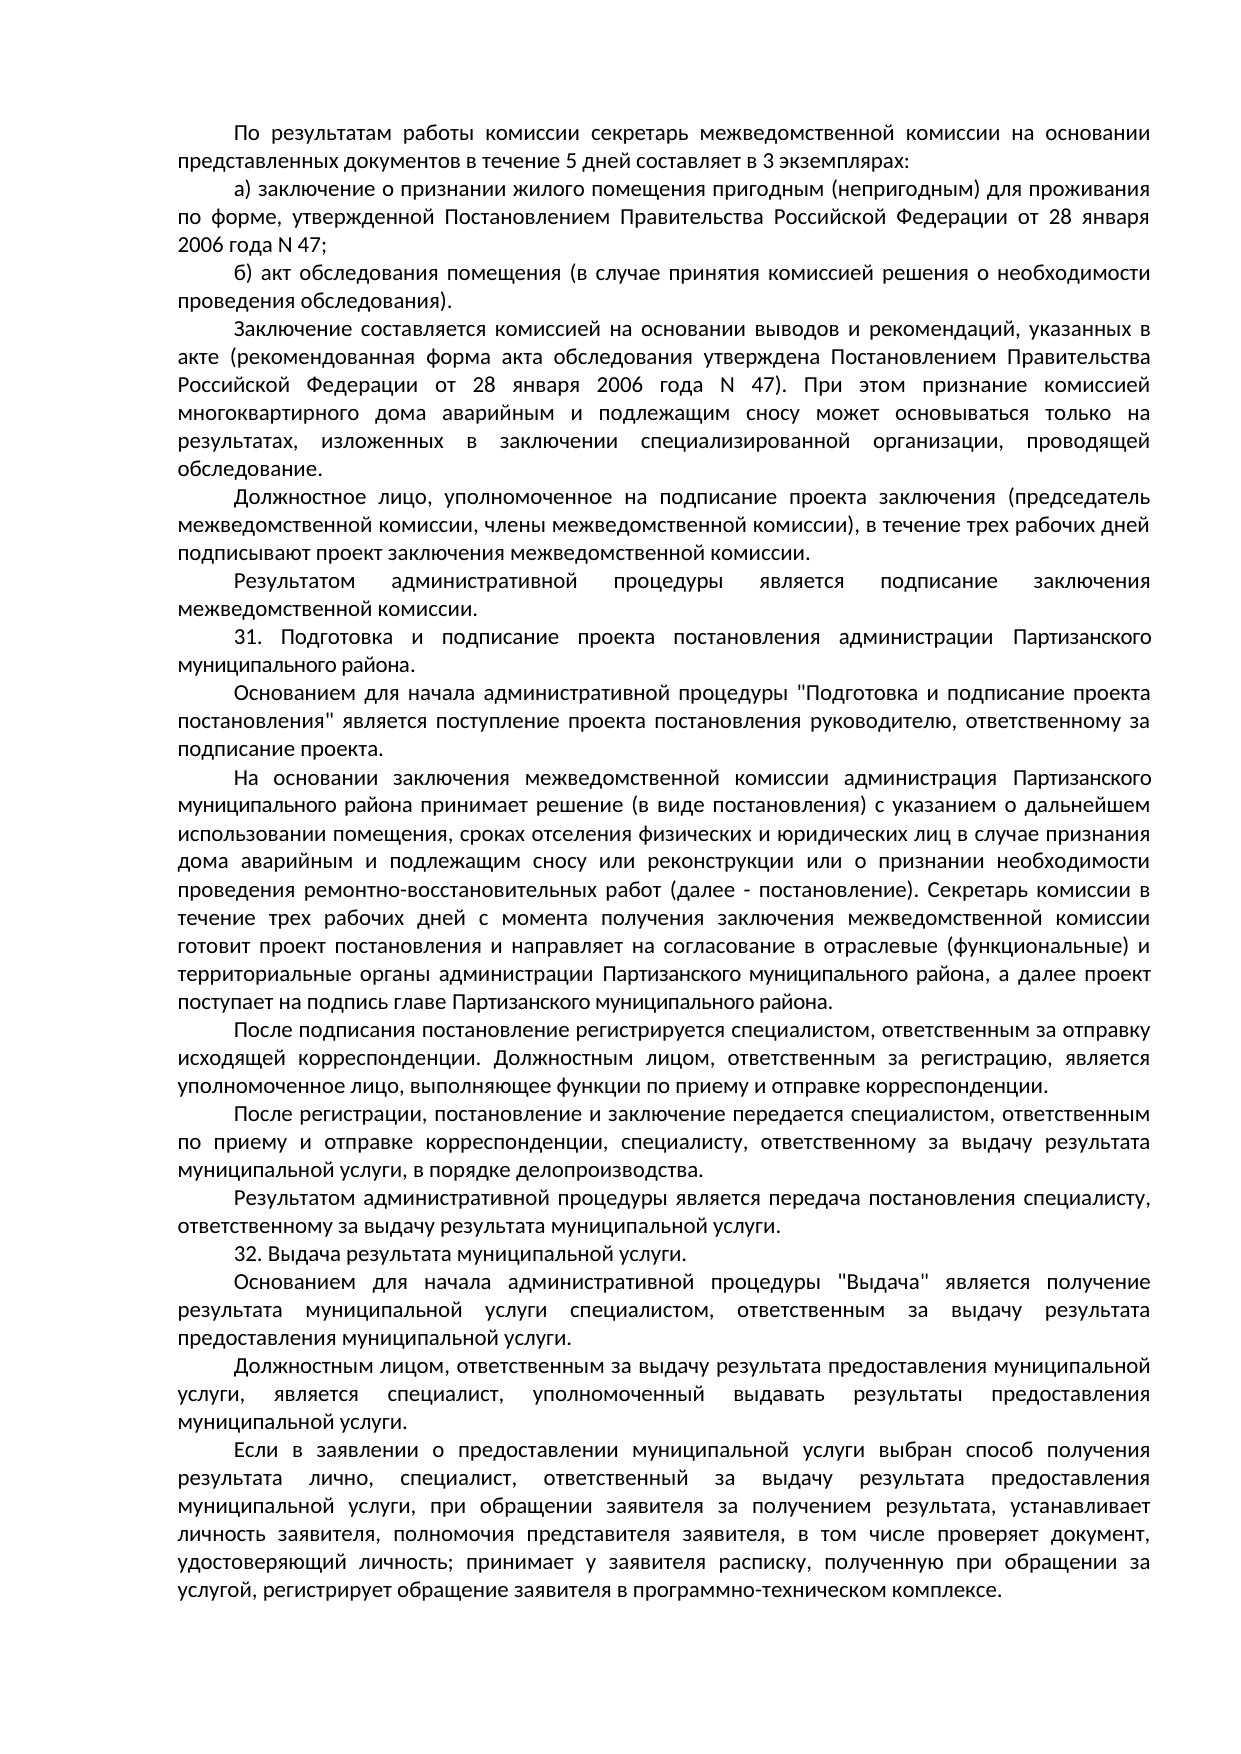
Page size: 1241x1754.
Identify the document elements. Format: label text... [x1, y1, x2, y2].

text По результатам работы комиссии секретарь межведомственной комиссии на основании представленных документов в течение 5 дней составляет в 3 экземплярах: [177, 118, 1152, 174]
text На основании заключения межведомственной комиссии администрация Партизанского муниципального района принимает решение (в виде постановления) с указанием о дальнейшем использовании помещения, сроках отселения физических и юридических лиц в случае признания дома аварийным и подлежащим сносу или реконструкции или о признании необходимости проведения ремонтно-восстановительных работ (далее - постановление). Секретарь комиссии в течение трех рабочих дней с момента получения заключения межведомственной комиссии готовит проект постановления и направляет на согласование в отраслевые (функциональные) и территориальные органы администрации Партизанского муниципального района, а далее проект поступает на подпись главе Партизанского муниципального района. [177, 763, 1152, 1015]
text 31. Подготовка и подписание проекта постановления администрации Партизанского муниципального района. [177, 622, 1152, 678]
text После подписания постановление регистрируется специалистом, ответственным за отправку исходящей корреспонденции. Должностным лицом, ответственным за регистрацию, является уполномоченное лицо, выполняющее функции по приему и отправке корреспонденции. [177, 1015, 1152, 1099]
text Должностным лицом, ответственным за выдачу результата предоставления муниципальной услуги, является специалист, уполномоченный выдавать результаты предоставления муниципальной услуги. [177, 1351, 1152, 1435]
text Если в заявлении о предоставлении муниципальной услуги выбран способ получения результата лично, специалист, ответственный за выдачу результата предоставления муниципальной услуги, при обращении заявителя за получением результата, устанавливает личность заявителя, полномочия представителя заявителя, в том числе проверяет документ, удостоверяющий личность; принимает у заявителя расписку, полученную при обращении за услугой, регистрирует обращение заявителя в программно-техническом комплексе. [177, 1435, 1152, 1603]
text Результатом административной процедуры является подписание заключения межведомственной комиссии. [177, 566, 1152, 622]
text После регистрации, постановление и заключение передается специалистом, ответственным по приему и отправке корреспонденции, специалисту, ответственному за выдачу результата муниципальной услуги, в порядке делопроизводства. [177, 1099, 1152, 1183]
text 32. Выдача результата муниципальной услуги. [177, 1239, 1152, 1267]
text а) заключение о признании жилого помещения пригодным (непригодным) для проживания по форме, утвержденной Постановлением Правительства Российской Федерации от 28 января 2006 года N 47; [177, 174, 1152, 258]
text Заключение составляется комиссией на основании выводов и рекомендаций, указанных в акте (рекомендованная форма акта обследования утверждена Постановлением Правительства Российской Федерации от 28 января 2006 года N 47). При этом признание комиссией многоквартирного дома аварийным и подлежащим сносу может основываться только на результатах, изложенных в заключении специализированной организации, проводящей обследование. [177, 314, 1152, 482]
text б) акт обследования помещения (в случае принятия комиссией решения о необходимости проведения обследования). [177, 258, 1152, 314]
text Основанием для начала административной процедуры "Выдача" является получение результата муниципальной услуги специалистом, ответственным за выдачу результата предоставления муниципальной услуги. [177, 1267, 1152, 1351]
text Основанием для начала административной процедуры "Подготовка и подписание проекта постановления" является поступление проекта постановления руководителю, ответственному за подписание проекта. [177, 678, 1152, 763]
text Результатом административной процедуры является передача постановления специалисту, ответственному за выдачу результата муниципальной услуги. [177, 1183, 1152, 1239]
text Должностное лицо, уполномоченное на подписание проекта заключения (председатель межведомственной комиссии, члены межведомственной комиссии), в течение трех рабочих дней подписывают проект заключения межведомственной комиссии. [177, 482, 1152, 566]
